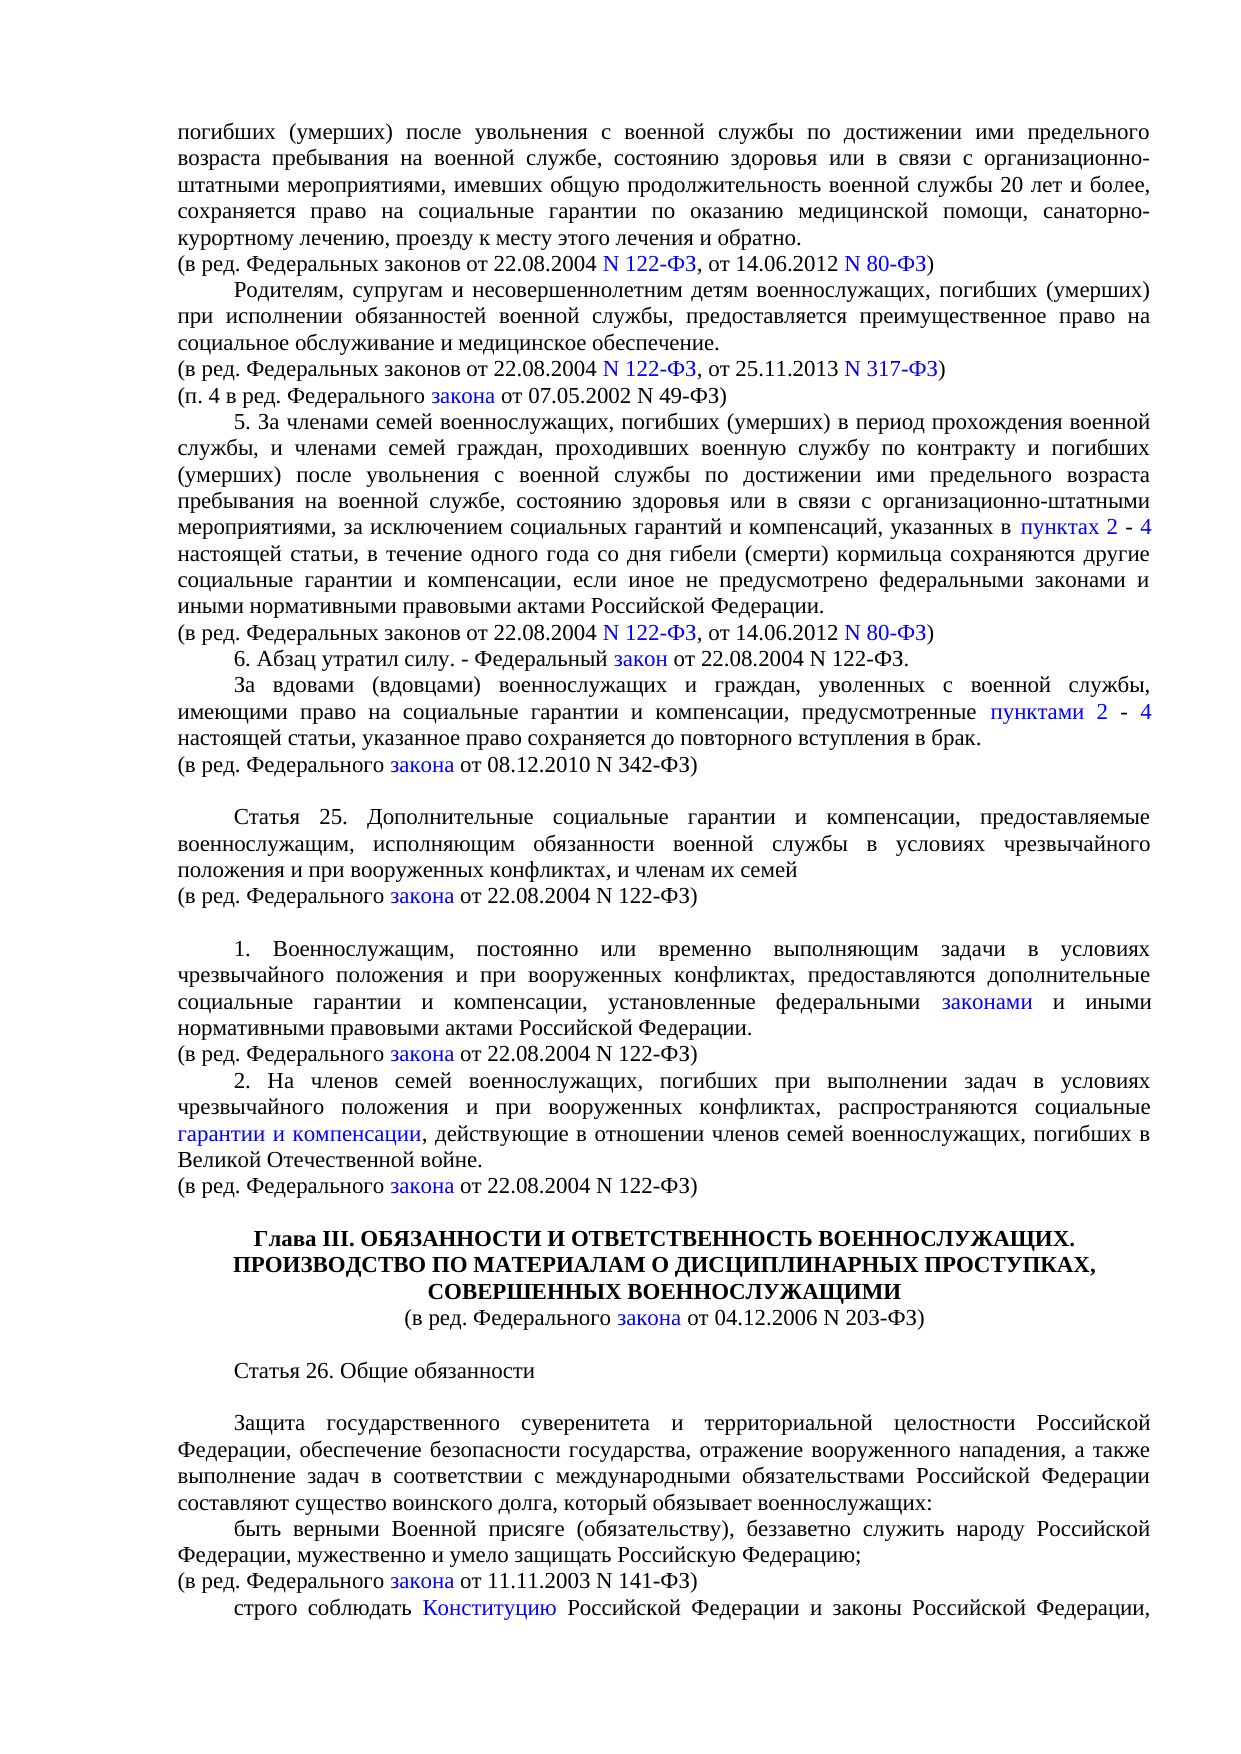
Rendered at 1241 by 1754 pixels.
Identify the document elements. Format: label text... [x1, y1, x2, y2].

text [177, 1594, 1152, 1620]
text (в ред. Федеральных законов от 22.08.2004 N 122-ФЗ, от 14.06.2012 N 80-ФЗ) [177, 250, 1152, 276]
text Статья 25. Дополнительные социальные гарантии и компенсации, предоставляемые военнослужащим, исполняющим обязанности военной службы в условиях чрезвычайного положения и при вооруженных конфликтах, и членам их семей [177, 803, 1152, 882]
text Родителям, супругам и несовершеннолетним детям военнослужащих, погибших (умерших) при исполнении обязанностей военной службы, предоставляется преимущественное право на социальное обслуживание и медицинское обеспечение. [177, 276, 1152, 355]
text Защита государственного суверенитета и территориальной целостности Российской Федерации, обеспечение безопасности государства, отражение вооруженного нападения, а также выполнение задач в соответствии с международными обязательствами Российской Федерации составляют существо воинского долга, который обязывает военнослужащих: [177, 1409, 1152, 1515]
text Статья 26. Общие обязанности [177, 1357, 1152, 1383]
text (в ред. Федерального закона от 11.11.2003 N 141-ФЗ) [177, 1568, 1152, 1594]
text (в ред. Федерального закона от 08.12.2010 N 342-ФЗ) [177, 751, 1152, 777]
text (в ред. Федерального закона от 22.08.2004 N 122-ФЗ) [177, 1172, 1152, 1199]
text (в ред. Федеральных законов от 22.08.2004 N 122-ФЗ, от 25.11.2013 N 317-ФЗ) [177, 355, 1152, 382]
text СОВЕРШЕННЫХ ВОЕННОСЛУЖАЩИМИ [177, 1278, 1152, 1304]
text 2. На членов семей военнослужащих, погибших при выполнении задач в условиях чрезвычайного положения и при вооруженных конфликтах, распространяются социальные гарантии и компенсации, действующие в отношении членов семей военнослужащих, погибших в Великой Отечественной войне. [177, 1067, 1152, 1172]
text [177, 118, 1152, 250]
text быть верными Военной присяге (обязательству), беззаветно служить народу Российской Федерации, мужественно и умело защищать Российскую Федерацию; [177, 1515, 1152, 1568]
text За вдовами (вдовцами) военнослужащих и граждан, уволенных с военной службы, имеющими право на социальные гарантии и компенсации, предусмотренные пунктами 2 - 4 настоящей статьи, указанное право сохраняется до повторного вступления в брак. [177, 672, 1152, 751]
text (п. 4 в ред. Федерального закона от 07.05.2002 N 49-ФЗ) [177, 382, 1152, 408]
text (в ред. Федерального закона от 22.08.2004 N 122-ФЗ) [177, 882, 1152, 909]
text 5. За членами семей военнослужащих, погибших (умерших) в период прохождения военной службы, и членами семей граждан, проходивших военную службу по контракту и погибших (умерших) после увольнения с военной службы по достижении ими предельного возраста пребывания на военной службе, состоянию здоровья или в связи с организационно-штатными мероприятиями, за исключением социальных гарантий и компенсаций, указанных в пунктах 2 - 4 настоящей статьи, в течение одного года со дня гибели (смерти) кормильца сохраняются другие социальные гарантии и компенсации, если иное не предусмотрено федеральными законами и иными нормативными правовыми актами Российской Федерации. [177, 408, 1152, 619]
text 1. Военнослужащим, постоянно или временно выполняющим задачи в условиях чрезвычайного положения и при вооруженных конфликтах, предоставляются дополнительные социальные гарантии и компенсации, установленные федеральными законами и иными нормативными правовыми актами Российской Федерации. [177, 935, 1152, 1041]
text (в ред. Федеральных законов от 22.08.2004 N 122-ФЗ, от 14.06.2012 N 80-ФЗ) [177, 619, 1152, 645]
text 6. Абзац утратил силу. - Федеральный закон от 22.08.2004 N 122-ФЗ. [177, 645, 1152, 672]
text (в ред. Федерального закона от 04.12.2006 N 203-ФЗ) [177, 1304, 1152, 1330]
text ПРОИЗВОДСТВО ПО МАТЕРИАЛАМ О ДИСЦИПЛИНАРНЫХ ПРОСТУПКАХ, [177, 1251, 1152, 1278]
text Глава III. ОБЯЗАННОСТИ И ОТВЕТСТВЕННОСТЬ ВОЕННОСЛУЖАЩИХ. [177, 1225, 1152, 1251]
text (в ред. Федерального закона от 22.08.2004 N 122-ФЗ) [177, 1041, 1152, 1067]
